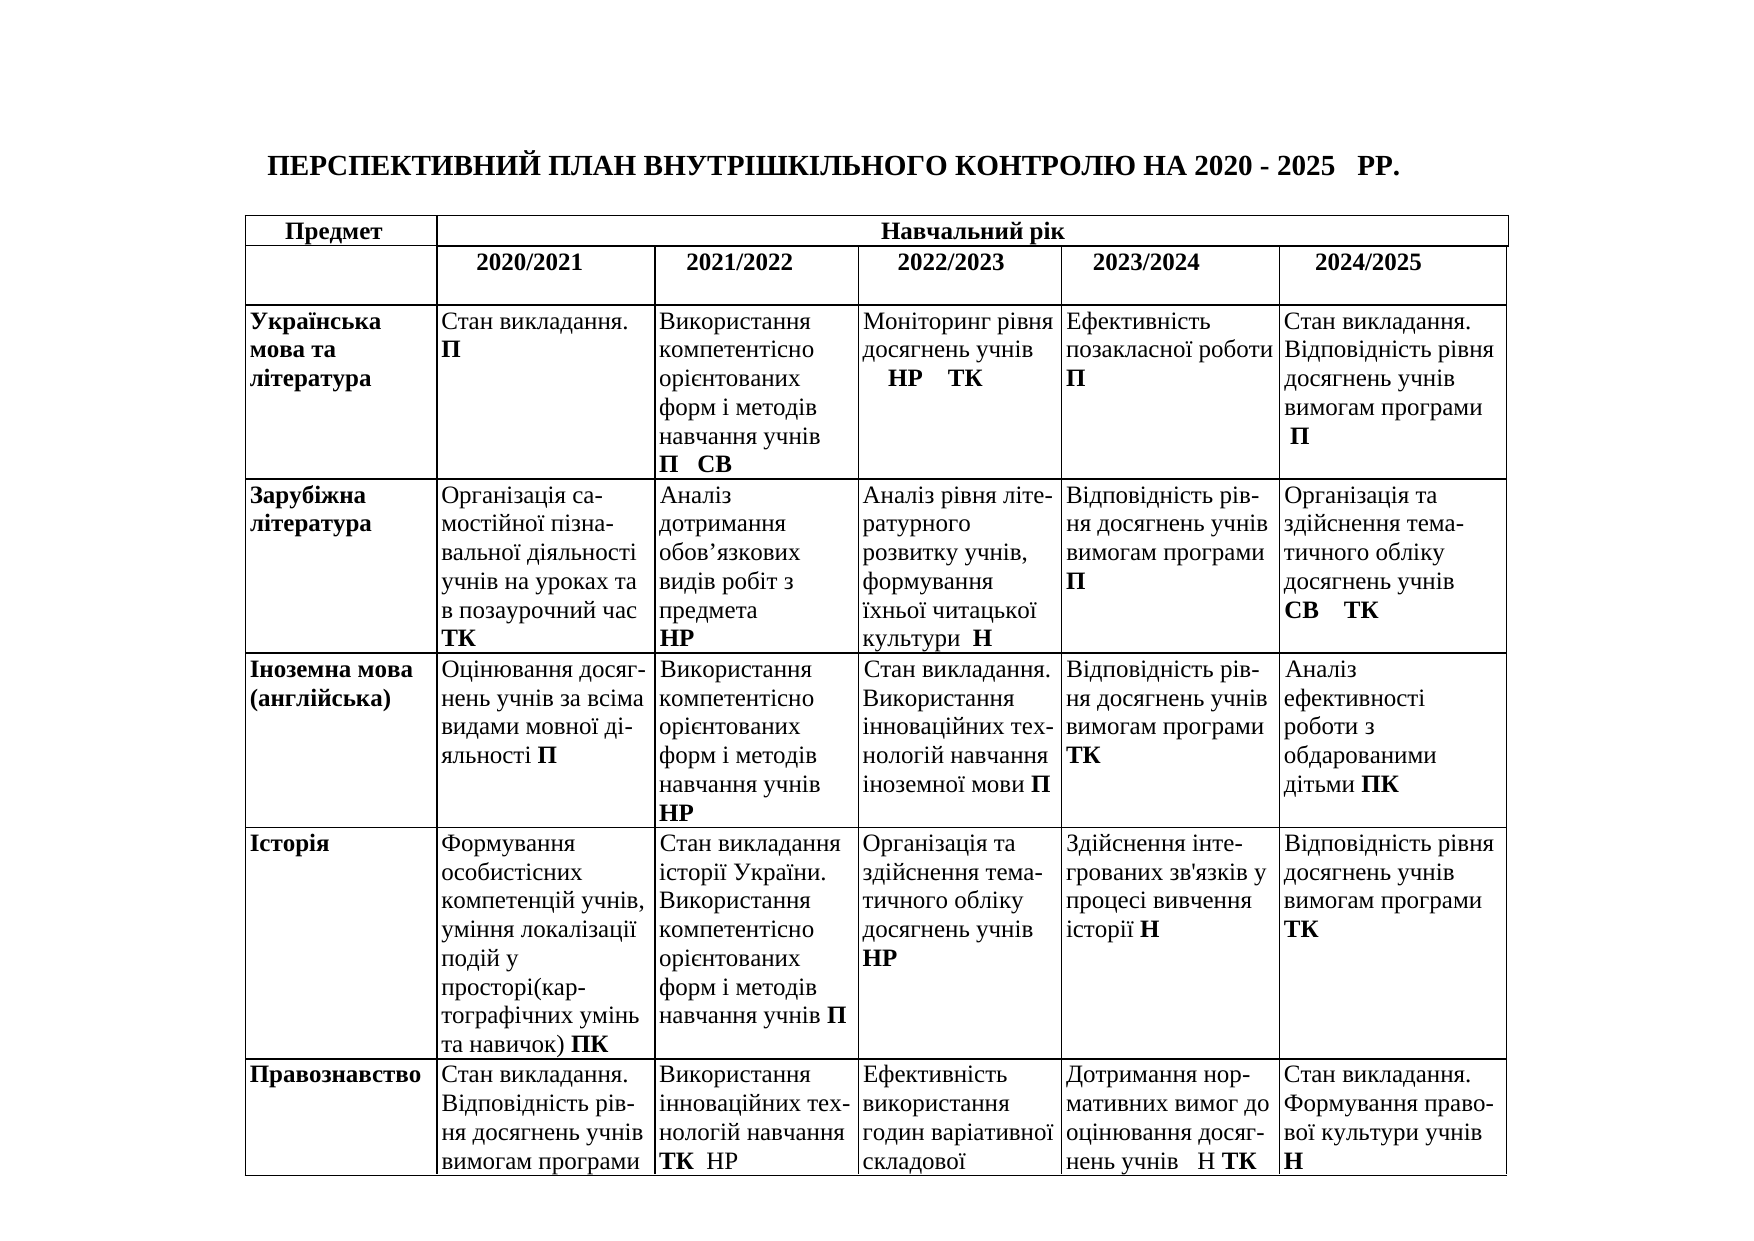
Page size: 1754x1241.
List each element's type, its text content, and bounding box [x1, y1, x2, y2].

table_cell Аналіз дотримання обов’язкових видів робіт з предмета НР [656, 480, 858, 652]
table_cell [246, 246, 436, 304]
table_cell Відповідність рівня досягнень учнів вимогам програми П [1062, 480, 1279, 652]
table_cell Формування особистісних компетенцій учнів, уміння локалізації подій у просторі(картографічних умінь та навичок) ПК [438, 828, 654, 1058]
text ПЕРСПЕКТИВНИЙ ПЛАН ВНУТРІШКІЛЬНОГО КОНТРОЛЮ НА 2020 - 2025 РР. [59, 148, 1695, 181]
table_cell Аналіз ефективності роботи з обдарованими дітьми ПК [1280, 654, 1506, 826]
table_cell Відповідність рівня досягнень учнів вимогам програми ТК [1280, 828, 1506, 1058]
table_cell Аналіз рівня літературного розвитку учнів, формування їхньої читацької культури Н [859, 480, 1061, 652]
table_cell Ефективність позакласної роботи П [1062, 306, 1279, 478]
table_header Навчальний рік [438, 216, 1508, 245]
table_cell Стан викладання. Використання інноваційних технологій навчання іноземної мови П [859, 654, 1061, 826]
table_cell Історія [246, 828, 436, 1058]
table_cell Моніторинг рівня досягнень учнів НР ТК [859, 306, 1061, 478]
table_cell 2022/2023 [859, 247, 1061, 304]
table_cell Здійснення інтегрованих зв'язків у процесі вивчення історії Н [1062, 828, 1279, 1058]
table_cell Організація та здійснення тематичного обліку досягнень учнів НР [859, 828, 1061, 1058]
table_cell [1280, 1060, 1506, 1174]
table_cell Зарубіжна література [246, 480, 436, 652]
table_cell Організація та здійснення тематичного обліку досягнень учнів СВ ТК [1280, 480, 1506, 652]
table_cell Використання компетентісно орієнтованих форм і методів навчання учнів НР [656, 654, 858, 826]
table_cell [656, 1060, 858, 1174]
table_cell Відповідність рівня досягнень учнів вимогам програми ТК [1062, 654, 1279, 826]
table_cell Оцінювання досягнень учнів за всіма видами мовної діяльності П [438, 654, 654, 826]
table_cell 2023/2024 [1062, 247, 1279, 304]
table_cell Стан викладання. П [438, 306, 654, 478]
table_cell Іноземна мова (англійська) [246, 654, 436, 826]
table_cell 2020/2021 [438, 247, 654, 304]
table_cell 2021/2022 [656, 247, 858, 304]
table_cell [438, 1060, 654, 1174]
table_cell Українська мова та література [246, 306, 436, 478]
table_cell Стан викладання історії України. Використання компетентісно орієнтованих форм і методів навчання учнів П [656, 828, 858, 1058]
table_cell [1062, 1060, 1279, 1174]
table_cell Організація самостійної пізнавальної діяльності учнів на уроках та в позаурочний час ТК [438, 480, 654, 652]
table_cell Стан викладання. Відповідність рівня досягнень учнів вимогам програми П [1280, 306, 1506, 478]
table_cell 2024/2025 [1280, 247, 1506, 304]
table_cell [859, 1060, 1061, 1174]
table_header Предмет [246, 216, 436, 245]
table_cell Правознавство [246, 1060, 436, 1174]
table_cell Використання компетентісно орієнтованих форм і методів навчання учнів П СВ [656, 306, 858, 478]
